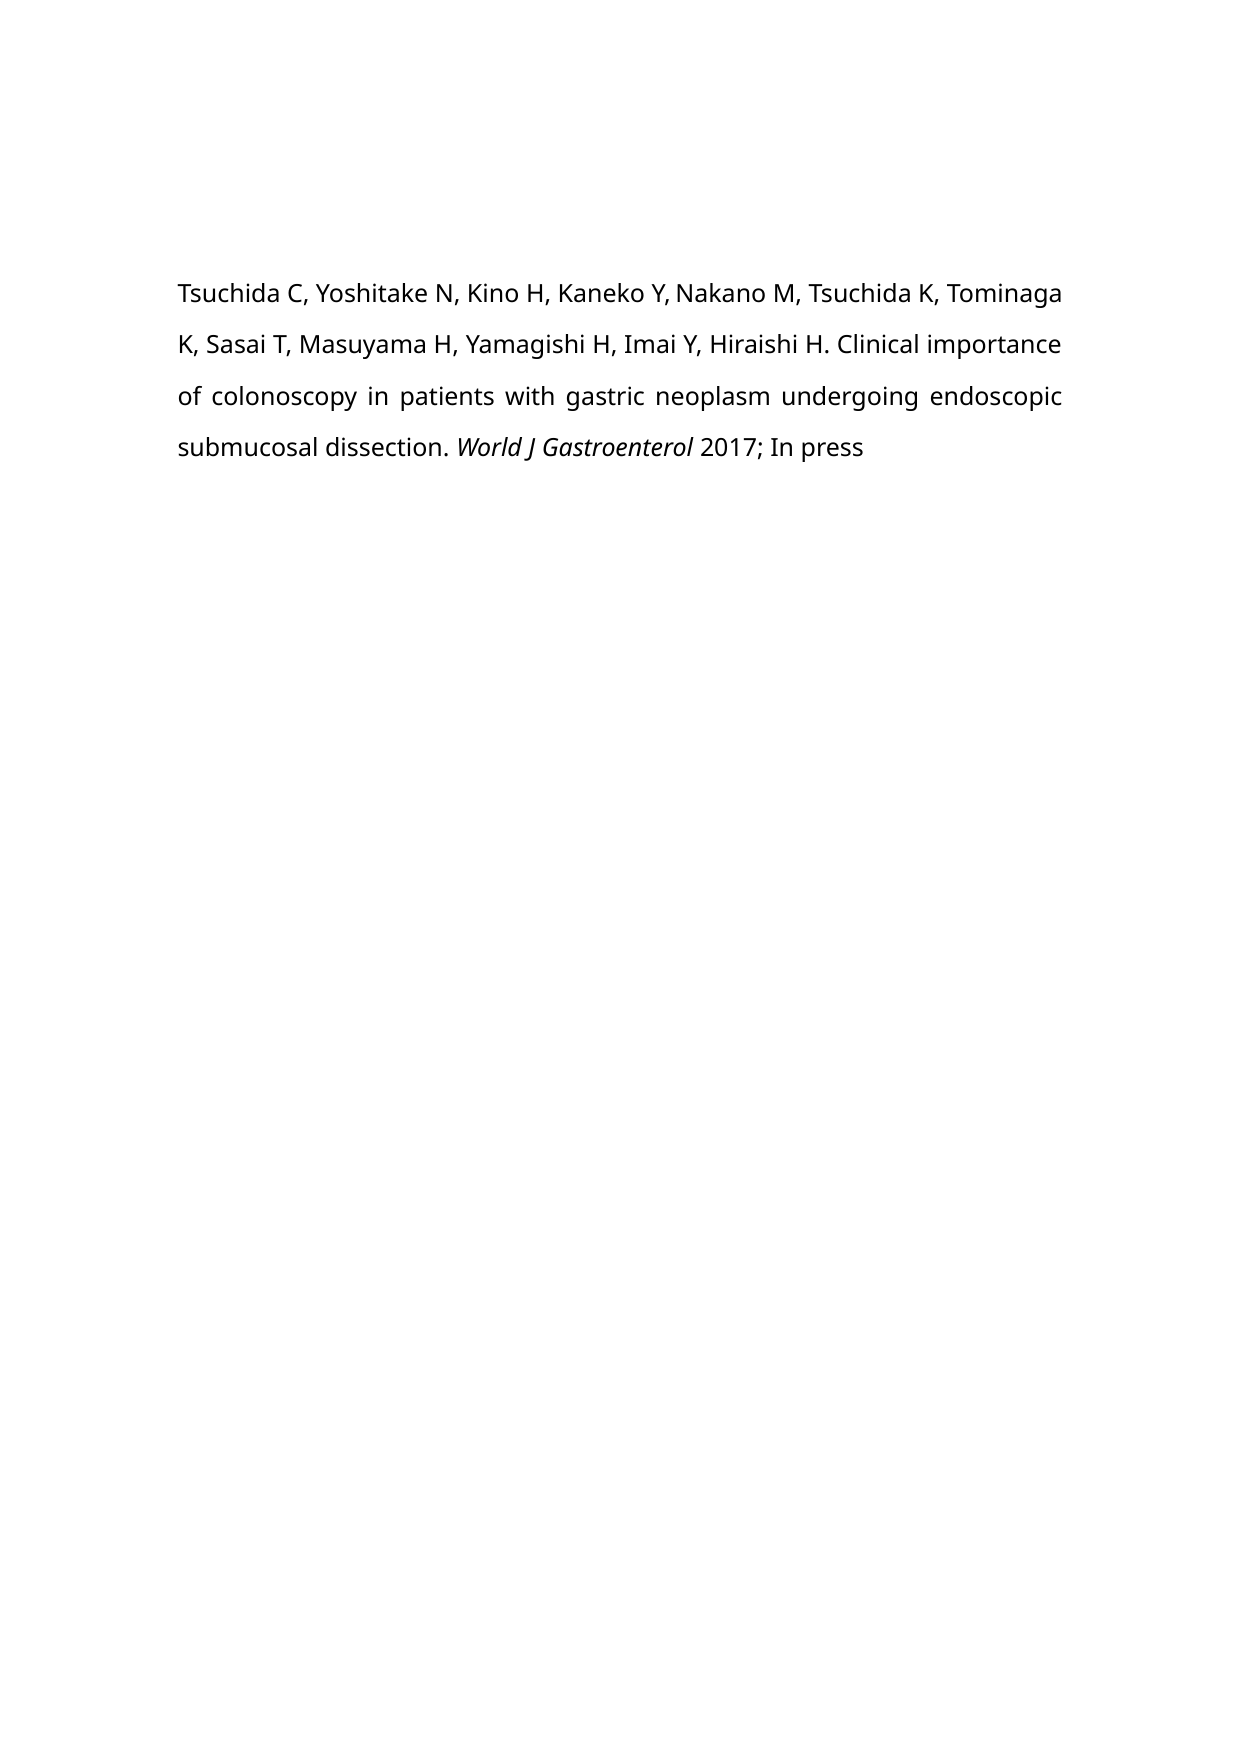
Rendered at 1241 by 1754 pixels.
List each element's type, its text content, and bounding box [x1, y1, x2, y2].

text Tsuchida C, Yoshitake N, Kino H, Kaneko Y, Nakano M, Tsuchida K, Tominaga K, Sasai T, Masuyama H, Yamagishi H, Imai Y, Hiraishi H. Clinical importance of colonoscopy in patients with gastric neoplasm undergoing endoscopic submucosal dissection. World J Gastroenterol 2017; In press [177, 276, 1063, 463]
